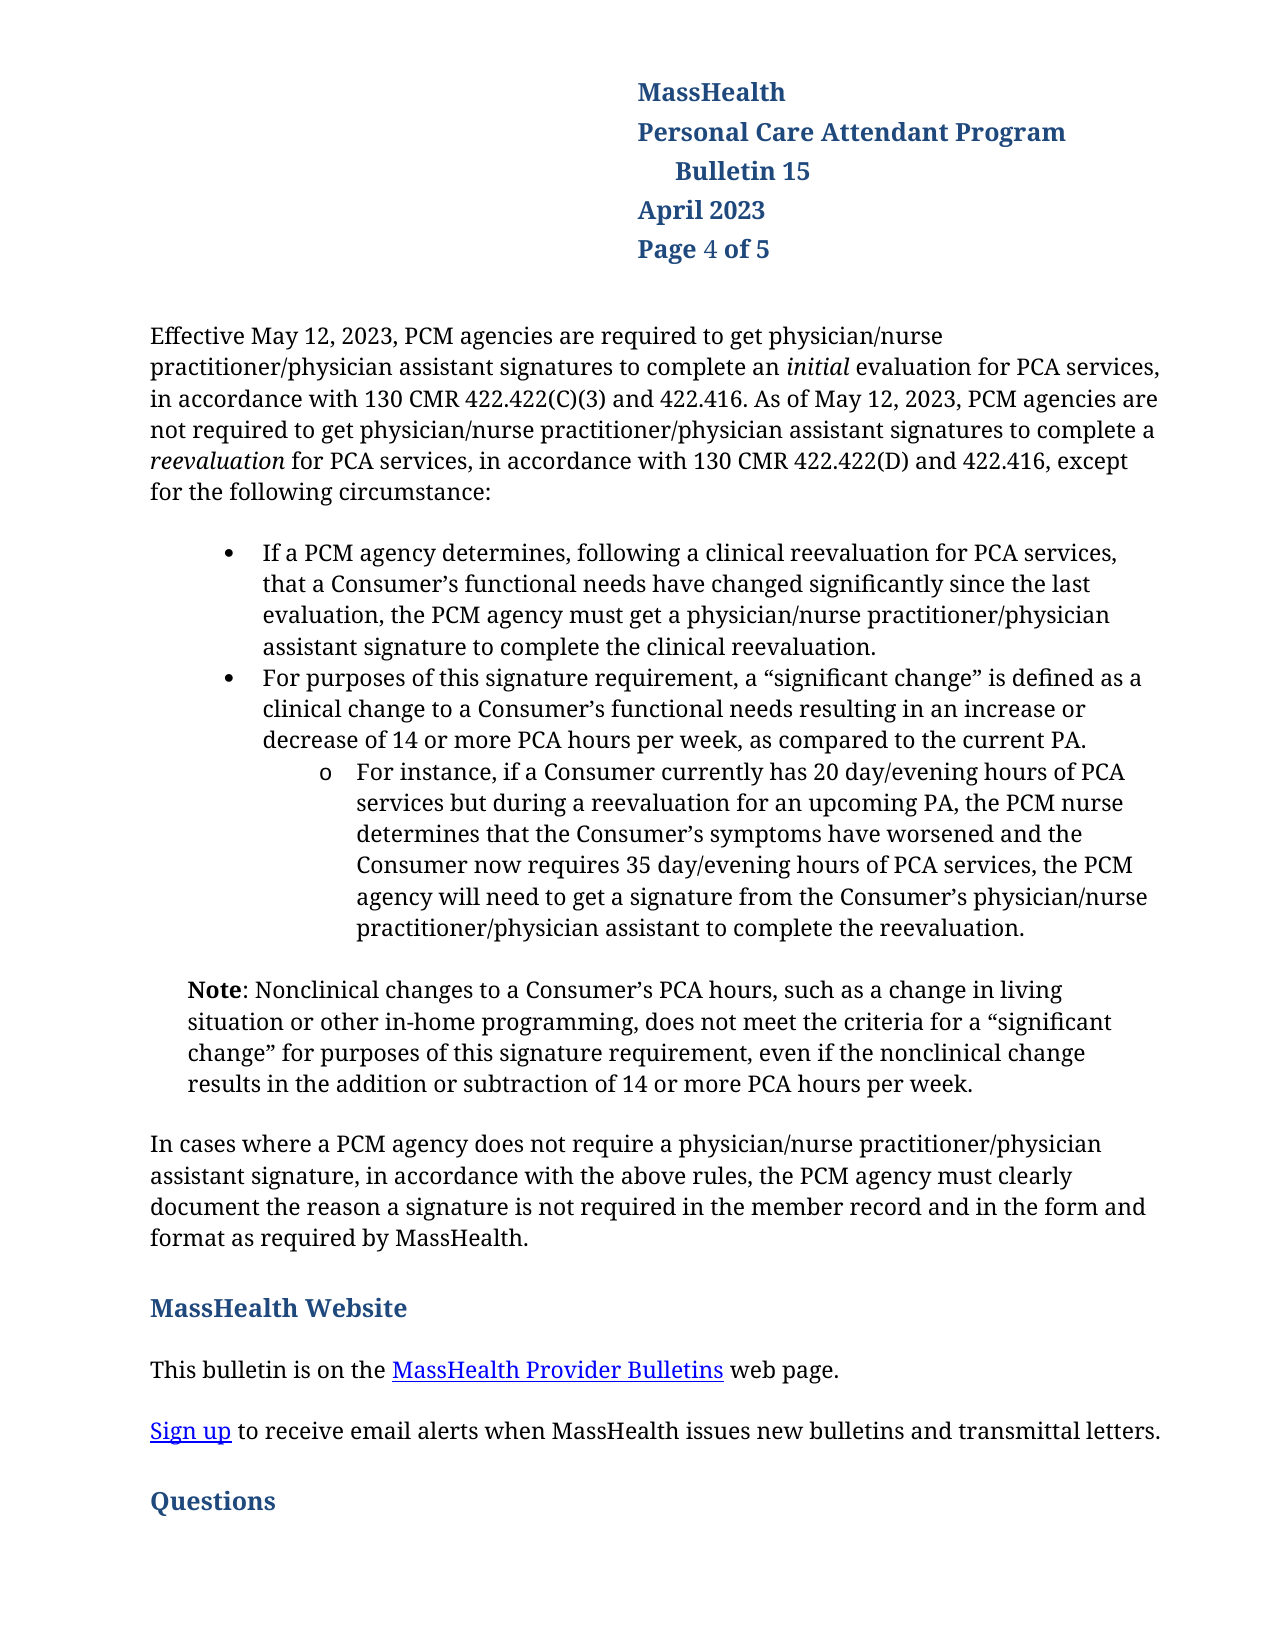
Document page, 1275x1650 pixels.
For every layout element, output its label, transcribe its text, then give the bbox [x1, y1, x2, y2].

list For purposes of this signature requirement, a “significant change” is defined as a clinical change to a Consumer’s functional needs resulting in an increase or decrease of 14 or more PCA hours per week, as compared to the current PA. [225, 662, 1162, 755]
list If a PCM agency determines, following a clinical reevaluation for PCA services, that a Consumer’s functional needs have changed significantly since the last evaluation, the PCM agency must get a physician/nurse practitioner/physician assistant signature to complete the clinical reevaluation. [225, 537, 1162, 662]
subtitle MassHealth Website [150, 1291, 1134, 1325]
list Note: Nonclinical changes to a Consumer’s PCA hours, such as a change in living situation or other in-home programming, does not meet the criteria for a “significant change” for purposes of this signature requirement, even if the nonclinical change results in the addition or subtraction of 14 or more PCA hours per week. [187, 974, 1162, 1099]
text In cases where a PCM agency does not require a physician/nurse practitioner/physician assistant signature, in accordance with the above rules, the PCM agency must clearly document the reason a signature is not required in the member record and in the form and format as required by MassHealth. [150, 1128, 1162, 1253]
subtitle Questions [150, 1483, 1134, 1517]
text This bulletin is on the MassHealth Provider Bulletins web page. [150, 1354, 1162, 1385]
text Effective May 12, 2023, PCM agencies are required to get physician/nurse practitioner/physician assistant signatures to complete an initial evaluation for PCA services, in accordance with 130 CMR 422.422(C)(3) and 422.416. As of May 12, 2023, PCM agencies are not required to get physician/nurse practitioner/physician assistant signatures to complete a reevaluation for PCA services, in accordance with 130 CMR 422.422(D) and 422.416, except for the following circumstance: [150, 320, 1162, 507]
text Sign up to receive email alerts when MassHealth issues new bulletins and transmittal letters. [150, 1414, 1162, 1446]
list For instance, if a Consumer currently has 20 day/evening hours of PCA services but during a reevaluation for an upcoming PA, the PCM nurse determines that the Consumer’s symptoms have worsened and the Consumer now requires 35 day/evening hours of PCA services, the PCM agency will need to get a signature from the Consumer’s physician/nurse practitioner/physician assistant to complete the reevaluation. [319, 755, 1162, 943]
